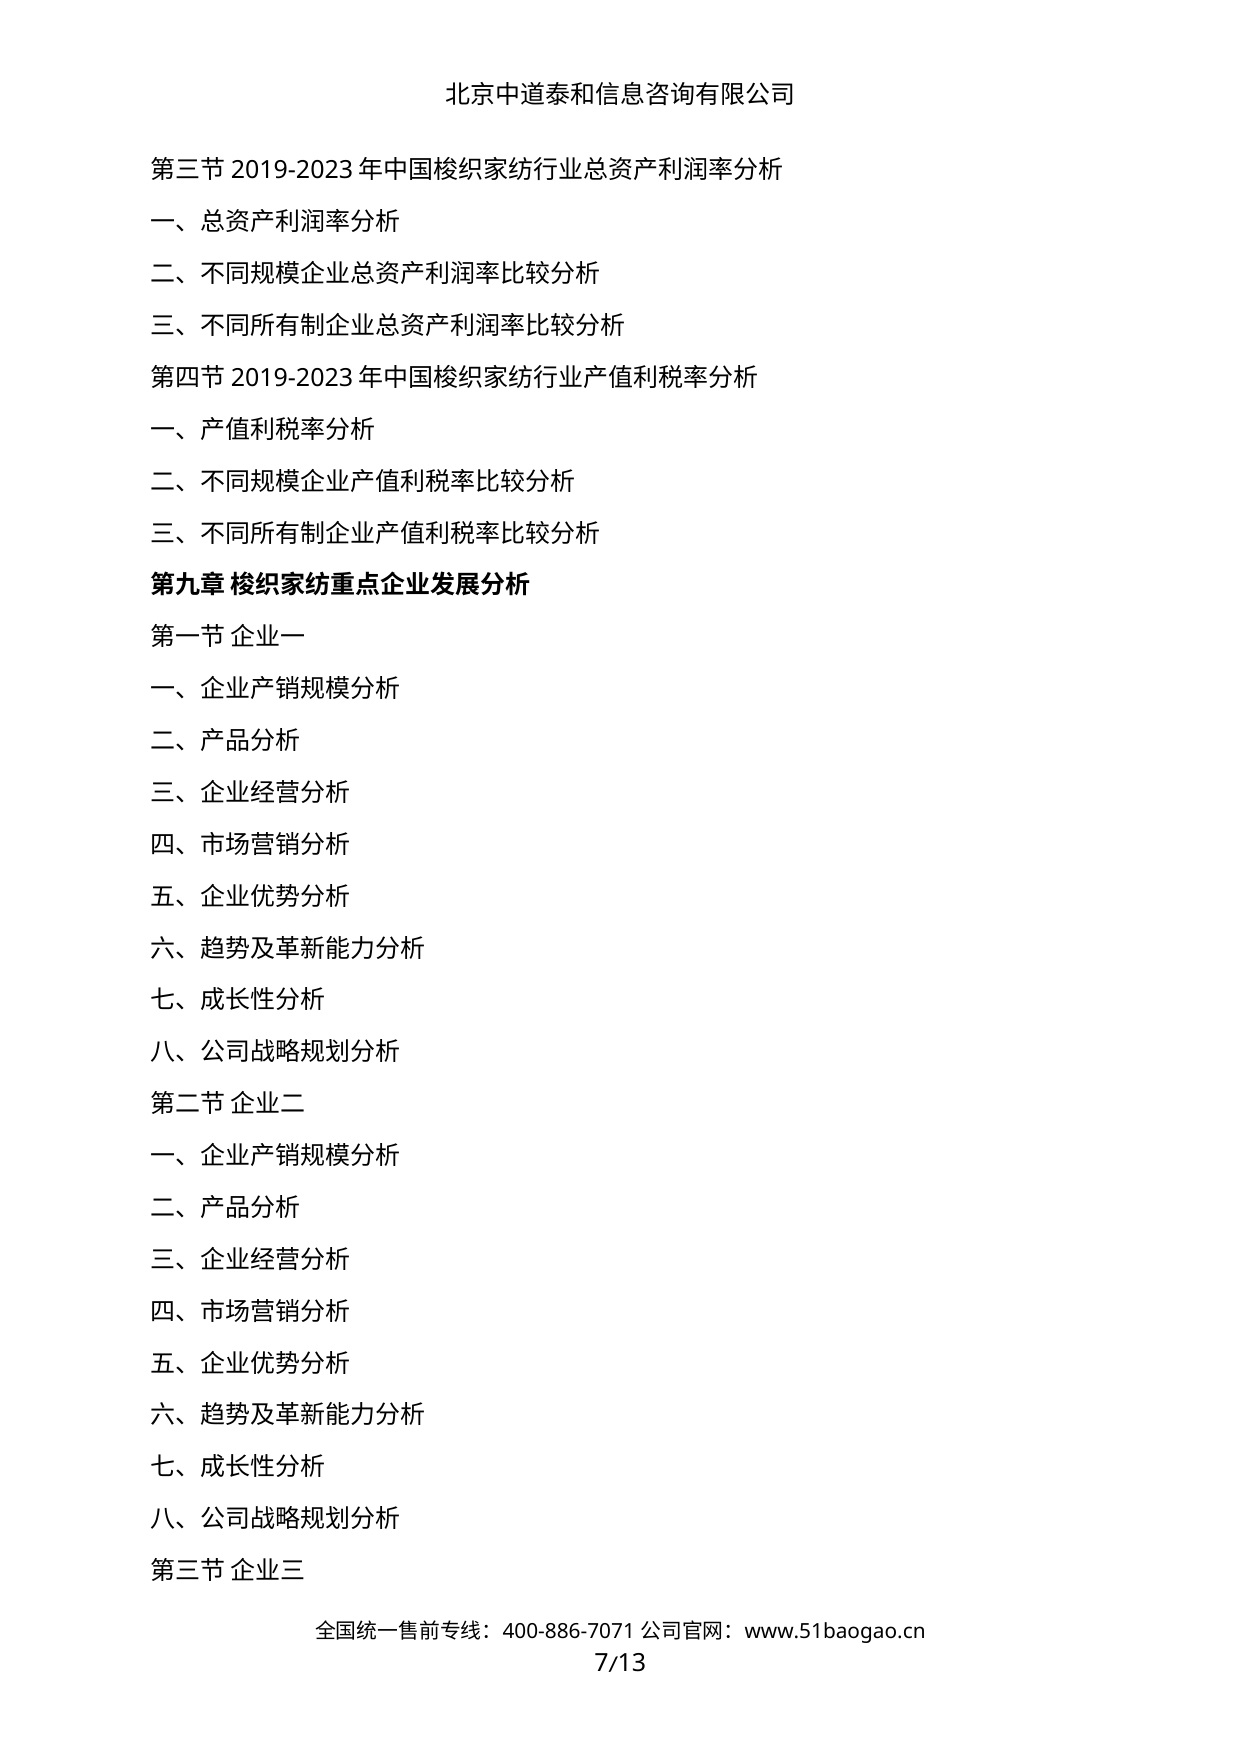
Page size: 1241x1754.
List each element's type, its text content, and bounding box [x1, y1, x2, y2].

text 六、趋势及革新能力分析 [150, 1395, 1090, 1431]
text 第二节 企业二 [150, 1084, 1090, 1120]
text 第三节 企业三 [150, 1551, 1090, 1587]
text 七、成长性分析 [150, 980, 1090, 1016]
text 三、企业经营分析 [150, 772, 1090, 809]
text 八、公司战略规划分析 [150, 1032, 1090, 1068]
text 五、企业优势分析 [150, 876, 1090, 912]
text 第一节 企业一 [150, 617, 1090, 653]
text 二、不同规模企业产值利税率比较分析 [150, 461, 1090, 497]
text 一、总资产利润率分析 [150, 202, 1090, 238]
text 七、成长性分析 [150, 1447, 1090, 1483]
text 三、不同所有制企业总资产利润率比较分析 [150, 306, 1090, 342]
text 四、市场营销分析 [150, 824, 1090, 861]
text 一、企业产销规模分析 [150, 669, 1090, 705]
text 二、产品分析 [150, 1187, 1090, 1224]
text 五、企业优势分析 [150, 1343, 1090, 1379]
text 三、不同所有制企业产值利税率比较分析 [150, 513, 1090, 549]
text 三、企业经营分析 [150, 1239, 1090, 1276]
text 八、公司战略规划分析 [150, 1499, 1090, 1535]
text 第九章 梭织家纺重点企业发展分析 [150, 565, 1090, 601]
text 第四节 2019-2023年中国梭织家纺行业产值利税率分析 [150, 357, 1090, 394]
text 二、产品分析 [150, 721, 1090, 757]
text 二、不同规模企业总资产利润率比较分析 [150, 254, 1090, 290]
text 第三节 2019-2023年中国梭织家纺行业总资产利润率分析 [150, 150, 1090, 186]
text 一、产值利税率分析 [150, 409, 1090, 446]
text 四、市场营销分析 [150, 1291, 1090, 1327]
text 六、趋势及革新能力分析 [150, 928, 1090, 964]
text 一、企业产销规模分析 [150, 1136, 1090, 1172]
